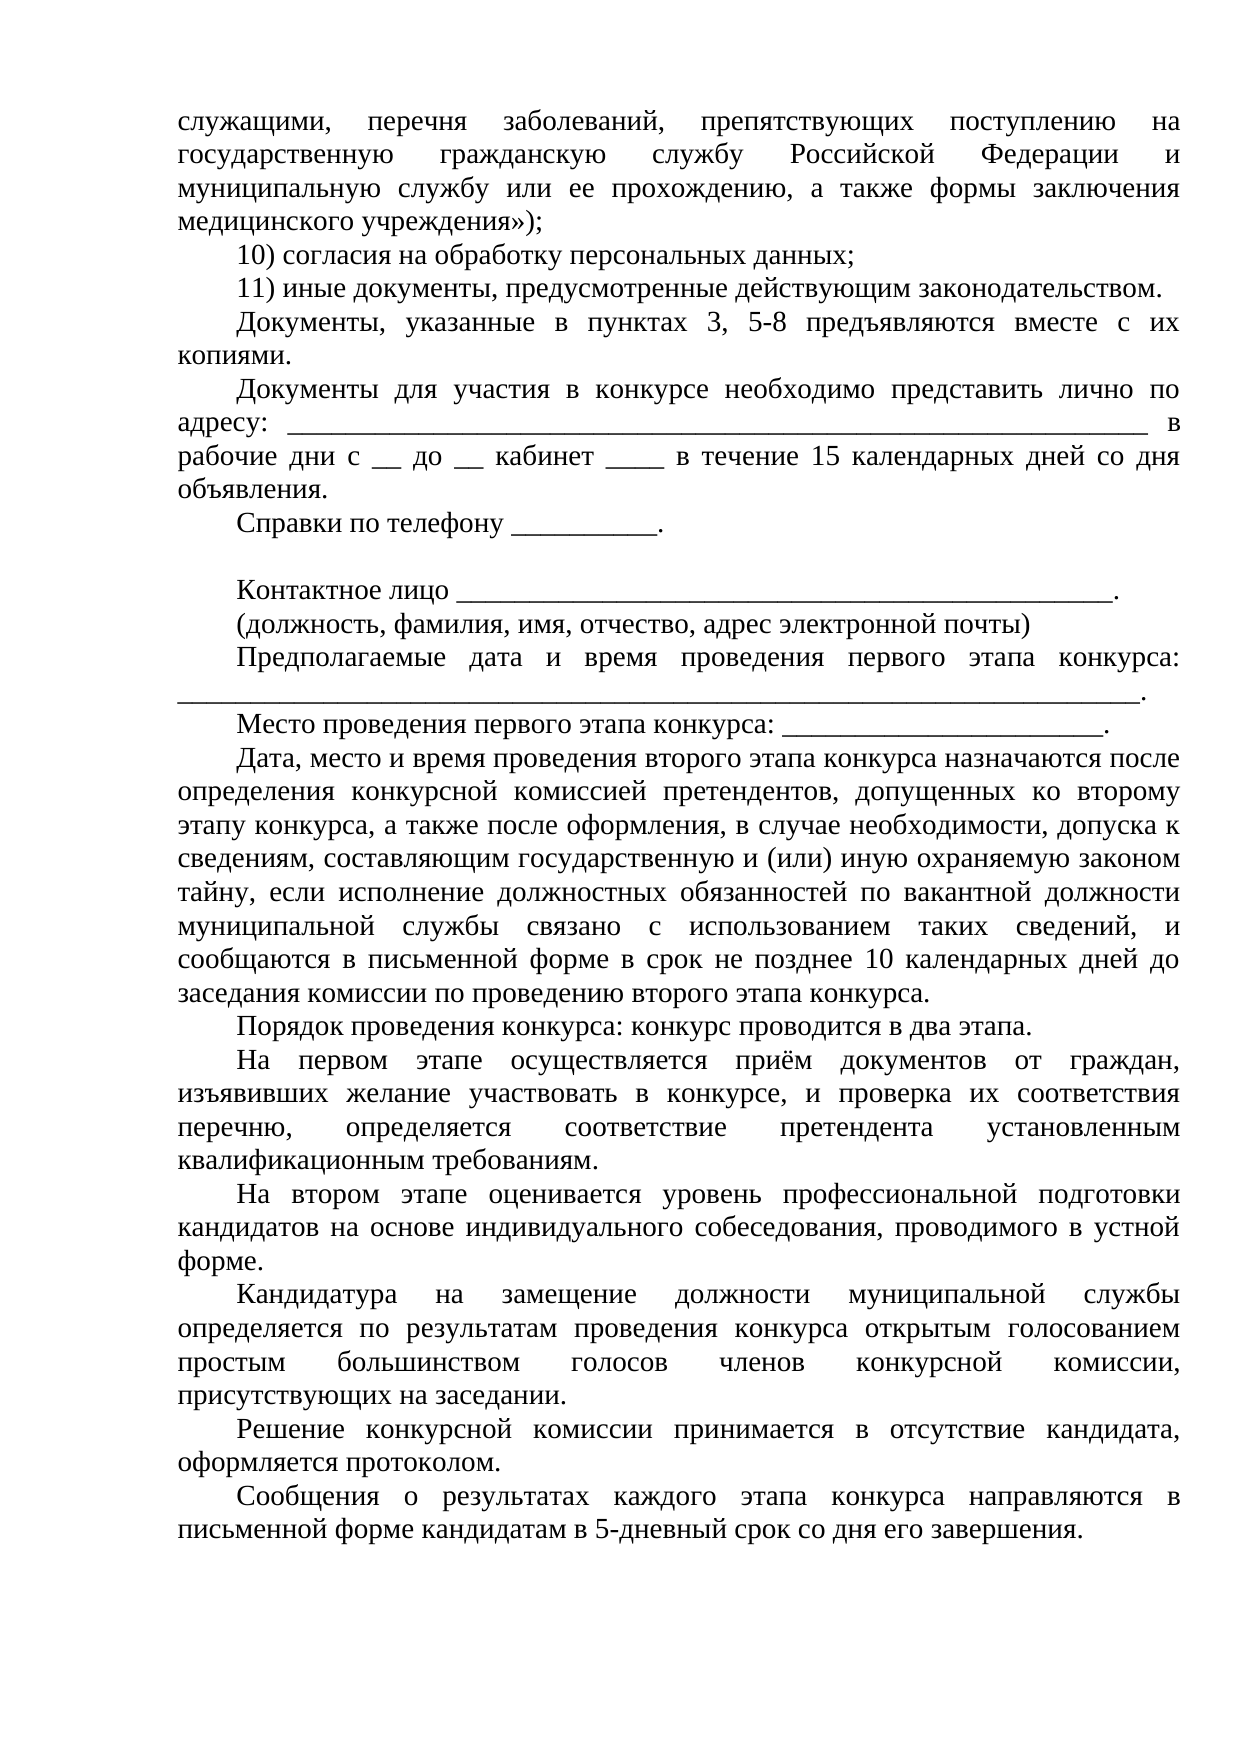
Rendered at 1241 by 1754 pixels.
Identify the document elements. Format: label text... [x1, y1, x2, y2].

text Контактное лицо _____________________________________________. [177, 572, 1181, 606]
text Сообщения о результатах каждого этапа конкурса направляются в письменной форме кандидатам в 5-дневный срок со дня его завершения. [177, 1478, 1181, 1545]
text Дата, место и время проведения второго этапа конкурса назначаются после определения конкурсной комиссией претендентов, допущенных ко второму этапу конкурса, а также после оформления, в случае необходимости, допуска к сведениям, составляющим государственную и (или) иную охраняемую законом тайну, если исполнение должностных обязанностей по вакантной должности муниципальной службы связано с использованием таких сведений, и сообщаются в письменной форме в срок не позднее 10 календарных дней до заседания комиссии по проведению второго этапа конкурса. [177, 740, 1181, 1008]
text Решение конкурсной комиссии принимается в отсутствие кандидата, оформляется протоколом. [177, 1411, 1181, 1478]
text 10) согласия на обработку персональных данных; [177, 237, 1181, 270]
text Документы, указанные в пунктах 3, 5-8 предъявляются вместе с их копиями. [177, 304, 1181, 371]
text Документы для участия в конкурсе необходимо представить лично по адресу: ___________________________________________________________ в рабочие дни с __ до __ кабинет ____ в течение 15 календарных дней со дня объявления. [177, 371, 1181, 505]
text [177, 103, 1181, 237]
text Справки по телефону __________. [177, 505, 1181, 539]
text Порядок проведения конкурса: конкурс проводится в два этапа. [177, 1008, 1181, 1042]
text 11) иные документы, предусмотренные действующим законодательством. [177, 270, 1181, 304]
text На первом этапе осуществляется приём документов от граждан, изъявивших желание участвовать в конкурсе, и проверка их соответствия перечню, определяется соответствие претендента установленным квалификационным требованиям. [177, 1042, 1181, 1176]
text Предполагаемые дата и время проведения первого этапа конкурса: __________________________________________________________________. [177, 639, 1181, 706]
text На втором этапе оценивается уровень профессиональной подготовки кандидатов на основе индивидуального собеседования, проводимого в устной форме. [177, 1176, 1181, 1277]
text (должность, фамилия, имя, отчество, адрес электронной почты) [177, 606, 1181, 639]
text Место проведения первого этапа конкурса: ______________________. [177, 706, 1181, 740]
text Кандидатура на замещение должности муниципальной службы определяется по результатам проведения конкурса открытым голосованием простым большинством голосов членов конкурсной комиссии, присутствующих на заседании. [177, 1277, 1181, 1411]
